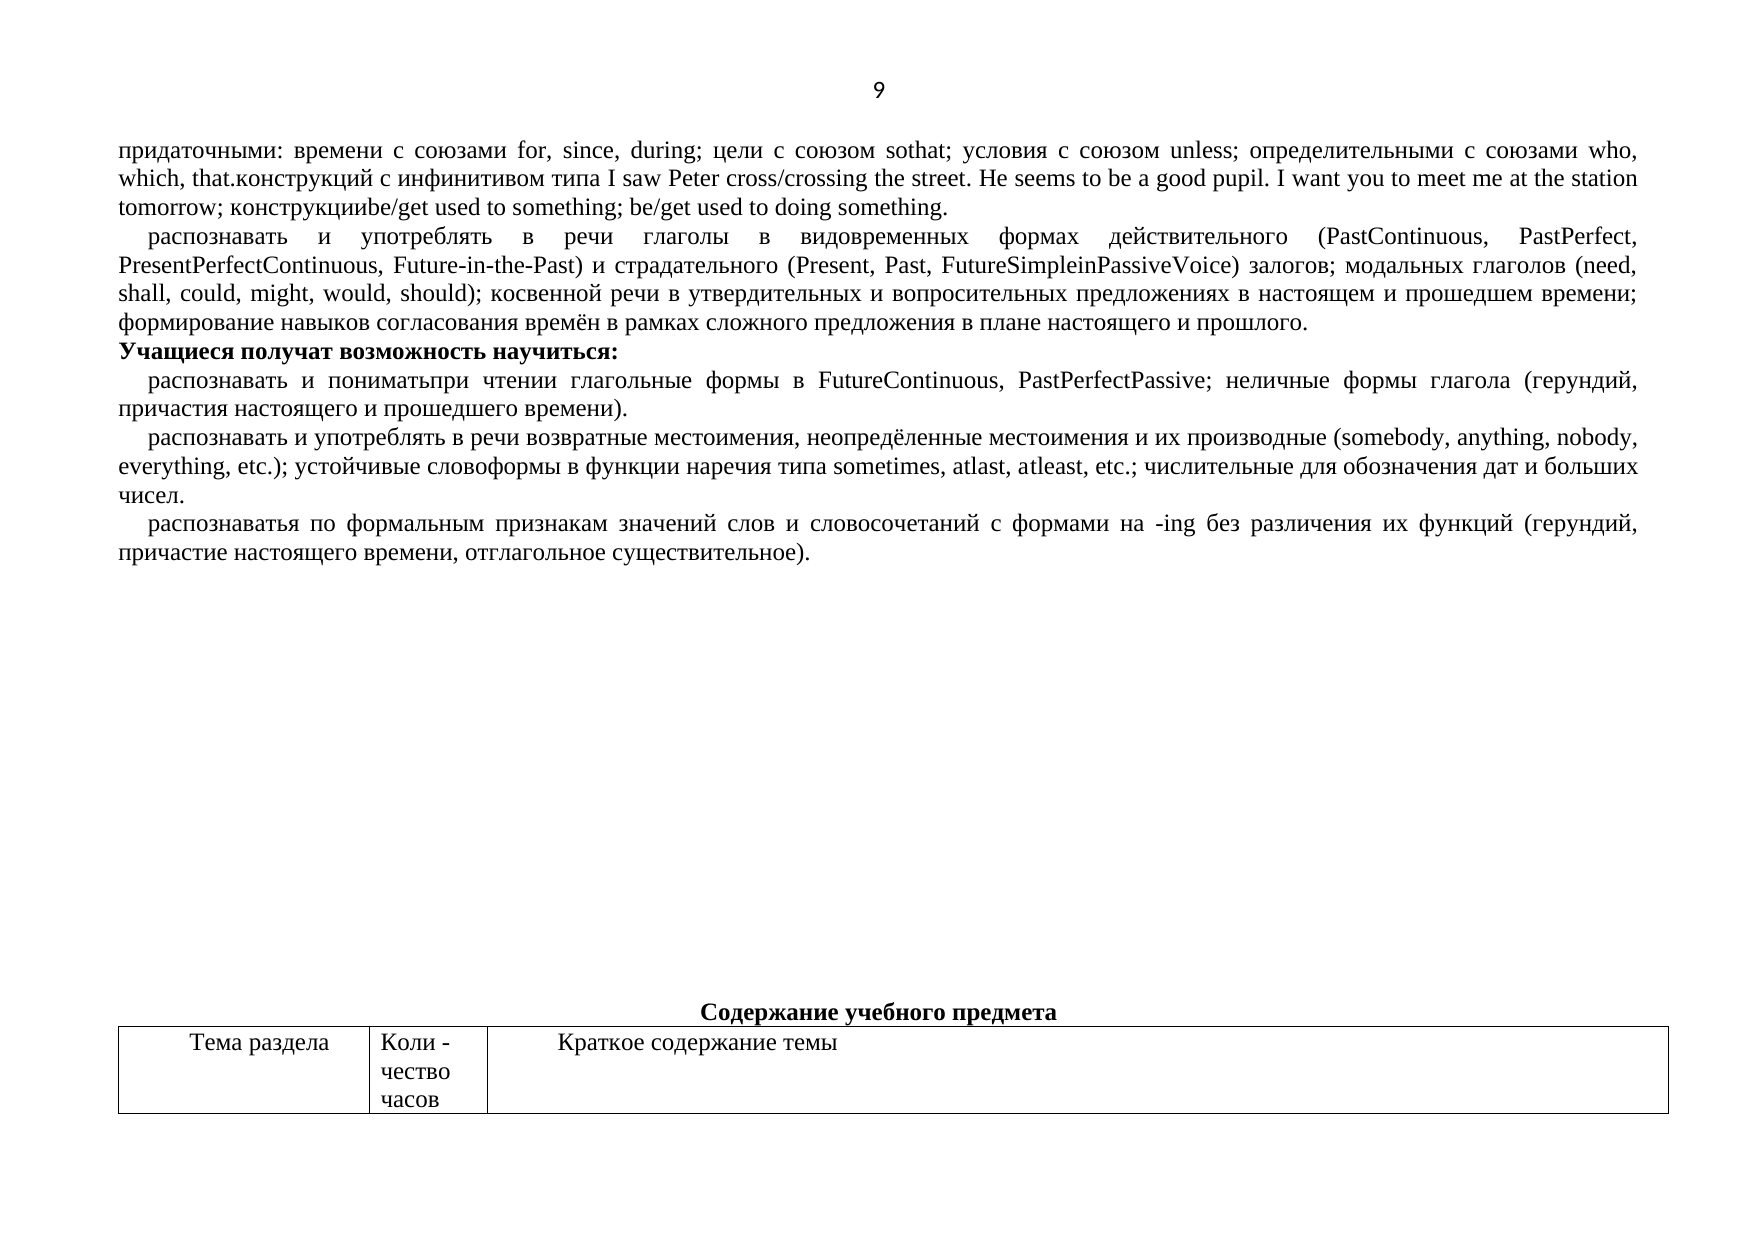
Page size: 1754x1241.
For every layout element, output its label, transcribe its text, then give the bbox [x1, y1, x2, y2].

table_header Коли -чество часов [370, 1027, 487, 1113]
text распознаватья по формальным признакам значений слов и словосочетаний с формами на -ing без различения их функций (герундий, причастие настоящего времени, отглагольное существительное). [118, 508, 1639, 566]
text Учащиеся получат возможность научиться: [118, 336, 1639, 365]
text распознавать и пониматьпри чтении глагольные формы в FutureContinuous, PastPerfectPassive; неличные формы глагола (герундий, причастия настоящего и прошедшего времени). [118, 365, 1639, 422]
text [118, 135, 1639, 221]
table_header Краткое содержание темы [488, 1027, 1668, 1113]
text распознавать и употреблять в речи возвратные местоимения, неопредёленные местоимения и их производные (somebody, anything, nobody, everything, etc.); устойчивые словоформы в функции наречия типа sometimes, atlast, аtleast, etc.; числительные для обозначения дат и больших чисел. [118, 422, 1639, 508]
table_header Тема раздела [119, 1027, 369, 1113]
text Содержание учебного предмета [118, 997, 1639, 1026]
text распознавать и употреблять в речи глаголы в видовременных формах действительного (PastContinuous, PastPerfect, PresentPerfectContinuous, Future-in-the-Past) и страдательного (Present, Past, FutureSimpleinPassiveVoice) залогов; модальных глаголов (need, shall, could, might, would, should); косвенной речи в утвердительных и вопросительных предложениях в настоящем и прошедшем времени; формирование навыков согласования времён в рамках сложного предложения в плане настоящего и прошлого. [118, 221, 1639, 336]
